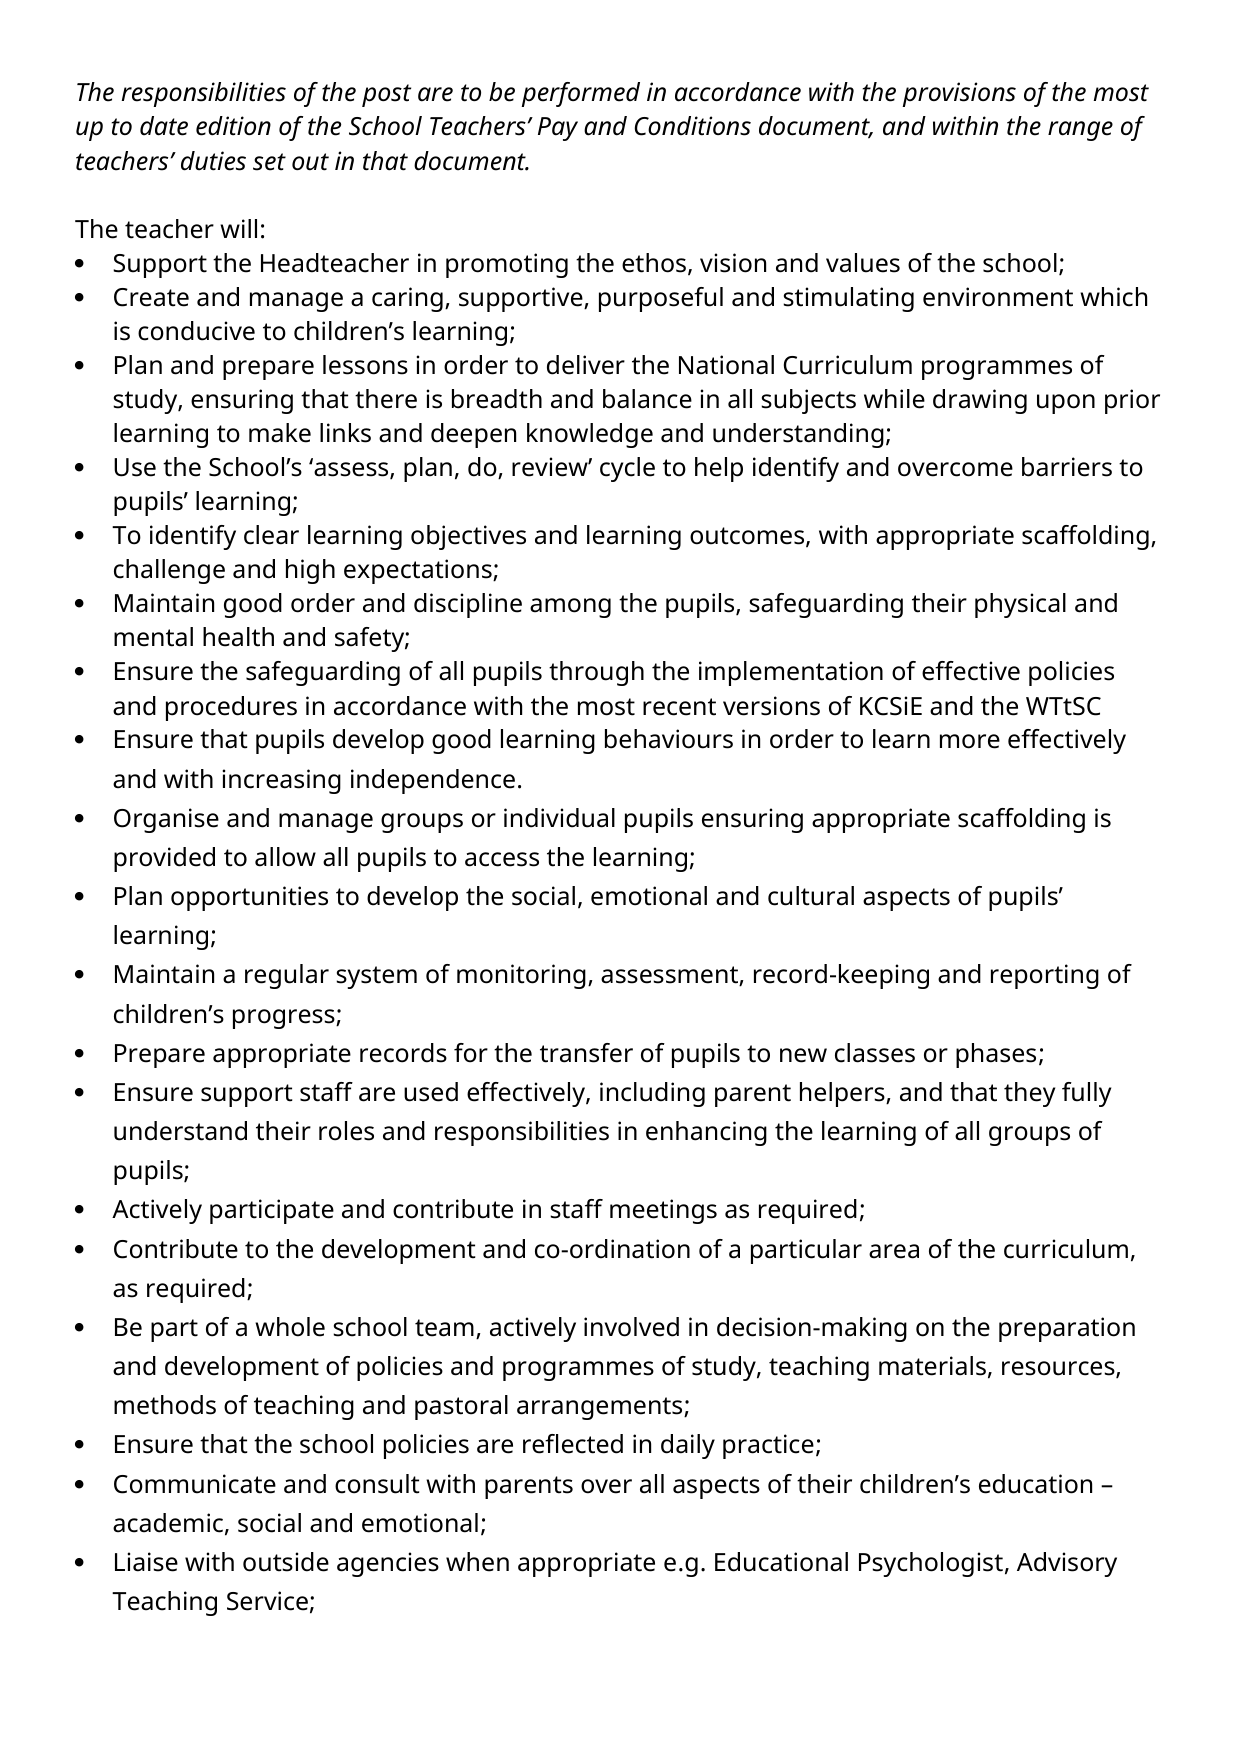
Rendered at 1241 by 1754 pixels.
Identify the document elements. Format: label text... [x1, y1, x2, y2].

list Ensure the safeguarding of all pupils through the implementation of effective policies and procedures in accordance with the most recent versions of KCSiE and the WTtSC [75, 654, 1165, 722]
text The teacher will: [75, 211, 1165, 245]
list Ensure that pupils develop good learning behaviours in order to learn more effectively and with increasing independence. [75, 722, 1165, 795]
list Contribute to the development and co-ordination of a particular area of the curriculum, as required; [75, 1231, 1165, 1304]
list Ensure support staff are used effectively, including parent helpers, and that they fully understand their roles and responsibilities in enhancing the learning of all groups of pupils; [75, 1075, 1165, 1187]
list Actively participate and contribute in staff meetings as required; [75, 1192, 1165, 1226]
list Organise and manage groups or individual pupils ensuring appropriate scaffolding is provided to allow all pupils to access the learning; [75, 801, 1165, 874]
list Support the Headteacher in promoting the ethos, vision and values of the school; [75, 245, 1165, 279]
list Ensure that the school policies are reflected in daily practice; [75, 1427, 1165, 1461]
list To identify clear learning objectives and learning outcomes, with appropriate scaffolding, challenge and high expectations; [75, 518, 1165, 586]
list Communicate and consult with parents over all aspects of their children’s education – academic, social and emotional; [75, 1466, 1165, 1539]
list Prepare appropriate records for the transfer of pupils to new classes or phases; [75, 1036, 1165, 1069]
list Create and manage a caring, supportive, purposeful and stimulating environment which is conducive to children’s learning; [75, 279, 1165, 347]
list Maintain good order and discipline among the pupils, safeguarding their physical and mental health and safety; [75, 586, 1165, 654]
list Be part of a whole school team, actively involved in decision-making on the preparation and development of policies and programmes of study, teaching materials, resources, methods of teaching and pastoral arrangements; [75, 1310, 1165, 1422]
list Use the School’s ‘assess, plan, do, review’ cycle to help identify and overcome barriers to pupils’ learning; [75, 450, 1165, 518]
list Maintain a regular system of monitoring, assessment, record-keeping and reporting of children’s progress; [75, 957, 1165, 1030]
list Plan and prepare lessons in order to deliver the National Curriculum programmes of study, ensuring that there is breadth and balance in all subjects while drawing upon prior learning to make links and deepen knowledge and understanding; [75, 347, 1165, 450]
list Plan opportunities to develop the social, emotional and cultural aspects of pupils’ learning; [75, 879, 1165, 952]
list Liaise with outside agencies when appropriate e.g. Educational Psychologist, Advisory Teaching Service; [75, 1545, 1165, 1618]
text The responsibilities of the post are to be performed in accordance with the provisions of the most up to date edition of the School Teachers’ Pay and Conditions document, and within the range of teachers’ duties set out in that document. [75, 75, 1165, 177]
